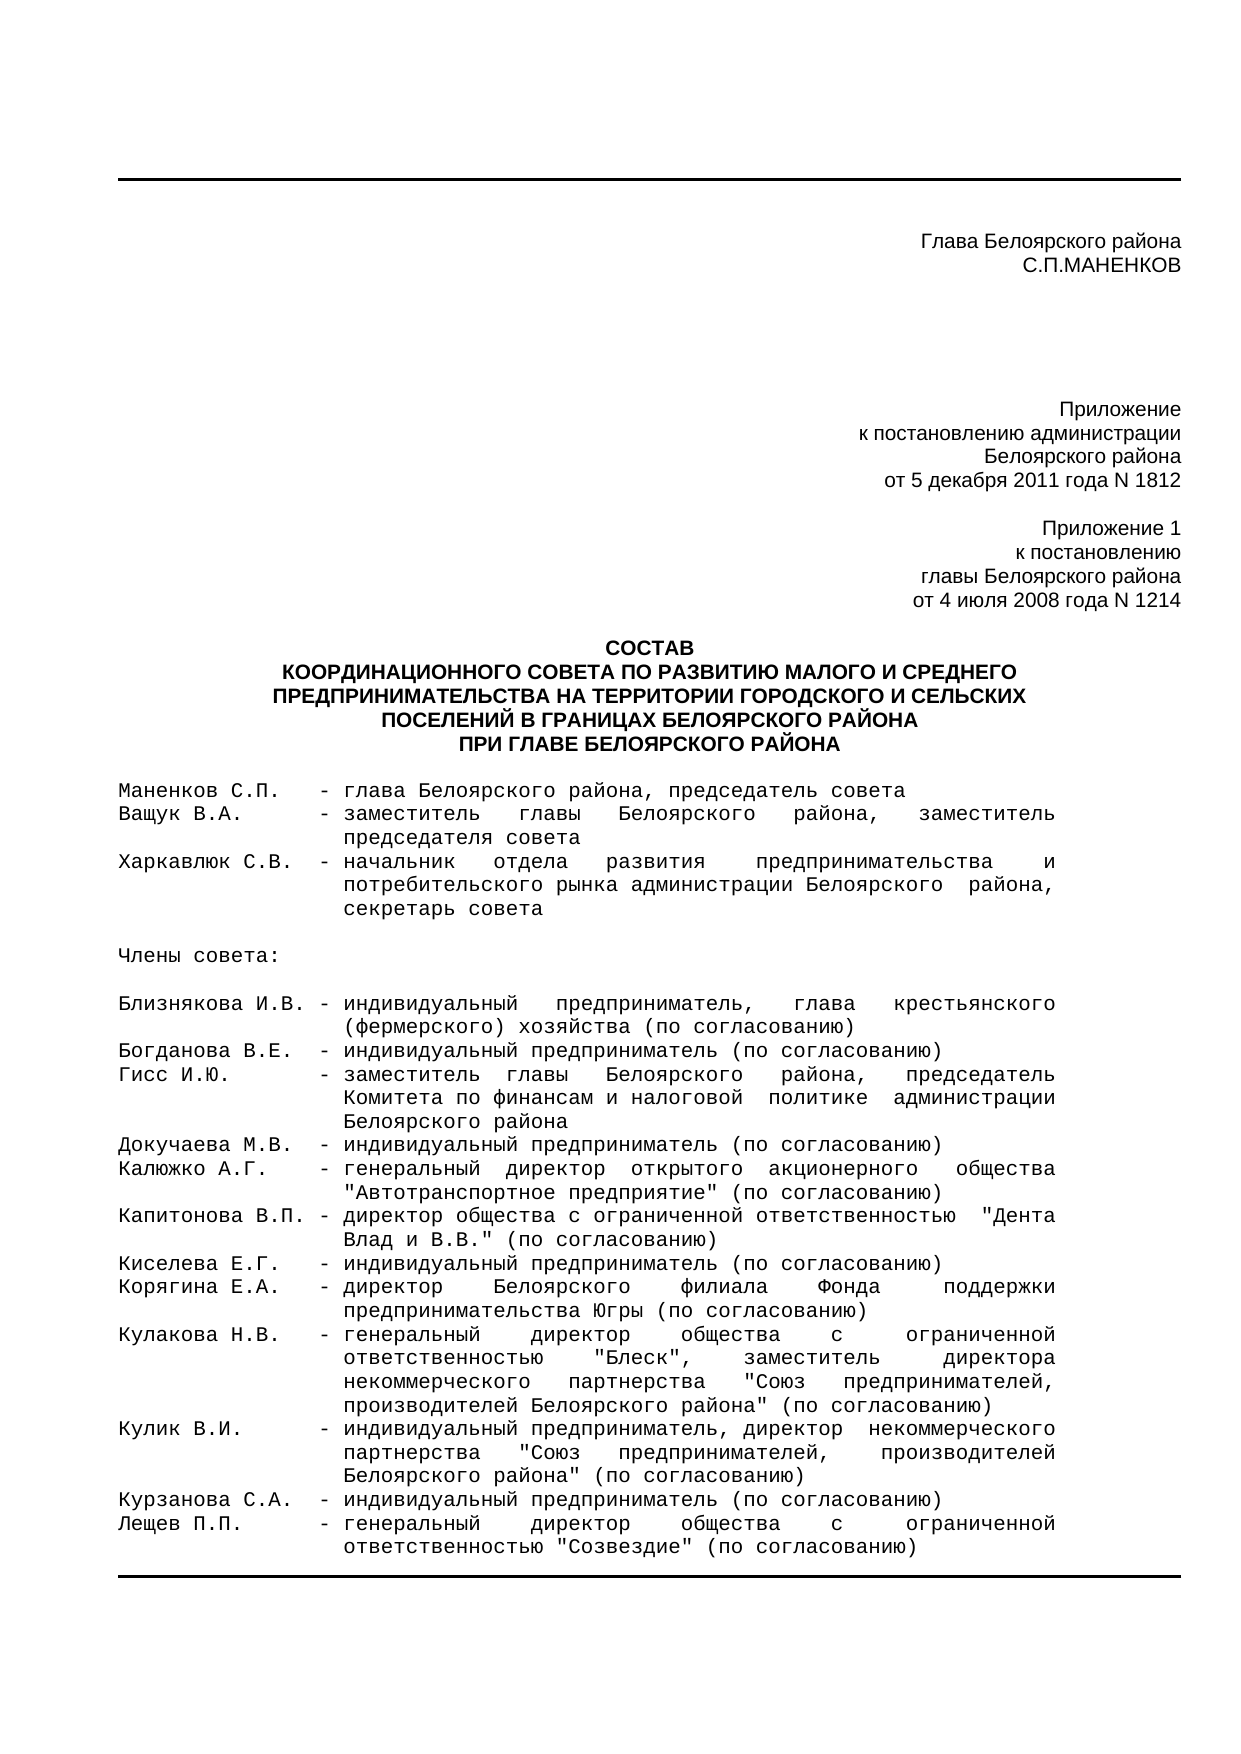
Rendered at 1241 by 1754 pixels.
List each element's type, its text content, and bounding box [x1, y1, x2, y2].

text (фермерского) хозяйства (по согласованию) [118, 1016, 1181, 1040]
title КООРДИНАЦИОННОГО СОВЕТА ПО РАЗВИТИЮ МАЛОГО И СРЕДНЕГО [118, 660, 1181, 684]
text секретарь совета [118, 898, 1181, 922]
text некоммерческого партнерства "Союз предпринимателей, [118, 1371, 1181, 1394]
text Приложение 1 [118, 516, 1181, 540]
text Корягина Е.А. - директор Белоярского филиала Фонда поддержки [118, 1276, 1181, 1300]
text Богданова В.Е. - индивидуальный предприниматель (по согласованию) [118, 1040, 1181, 1063]
text Киселева Е.Г. - индивидуальный предприниматель (по согласованию) [118, 1253, 1181, 1276]
text Влад и В.В." (по согласованию) [118, 1229, 1181, 1253]
text Кулик В.И. - индивидуальный предприниматель, директор некоммерческого [118, 1418, 1181, 1442]
text Белоярского района" (по согласованию) [118, 1466, 1181, 1489]
text потребительского рынка администрации Белоярского района, [118, 874, 1181, 898]
text Курзанова С.А. - индивидуальный предприниматель (по согласованию) [118, 1489, 1181, 1513]
text "Автотранспортное предприятие" (по согласованию) [118, 1182, 1181, 1205]
text Калюжко А.Г. - генеральный директор открытого акционерного общества [118, 1158, 1181, 1182]
text к постановлению [118, 540, 1181, 564]
text Гисс И.Ю. - заместитель главы Белоярского района, председатель [118, 1063, 1181, 1087]
text от 5 декабря 2011 года N 1812 [118, 468, 1181, 492]
text от 4 июля 2008 года N 1214 [118, 588, 1181, 612]
text Комитета по финансам и налоговой политике администрации [118, 1087, 1181, 1111]
text Ващук В.А. - заместитель главы Белоярского района, заместитель [118, 803, 1181, 827]
text к постановлению администрации [118, 420, 1181, 444]
title ПОСЕЛЕНИЙ В ГРАНИЦАХ БЕЛОЯРСКОГО РАЙОНА [118, 708, 1181, 732]
text Члены совета: [118, 945, 1181, 969]
text ответственностью "Созвездие" (по согласованию) [118, 1536, 1181, 1560]
text Белоярского района [118, 444, 1181, 468]
text партнерства "Союз предпринимателей, производителей [118, 1442, 1181, 1466]
text Лещев П.П. - генеральный директор общества с ограниченной [118, 1513, 1181, 1536]
text производителей Белоярского района" (по согласованию) [118, 1394, 1181, 1418]
text Докучаева М.В. - индивидуальный предприниматель (по согласованию) [118, 1134, 1181, 1158]
title ПРЕДПРИНИМАТЕЛЬСТВА НА ТЕРРИТОРИИ ГОРОДСКОГО И СЕЛЬСКИХ [118, 684, 1181, 708]
text С.П.МАНЕНКОВ [118, 253, 1181, 277]
text главы Белоярского района [118, 564, 1181, 588]
text Приложение [118, 396, 1181, 420]
text Белоярского района [118, 1111, 1181, 1134]
title СОСТАВ [118, 636, 1181, 660]
text ответственностью "Блеск", заместитель директора [118, 1347, 1181, 1371]
text Капитонова В.П. - директор общества с ограниченной ответственностью "Дента [118, 1205, 1181, 1229]
text Харкавлюк С.В. - начальник отдела развития предпринимательства и [118, 851, 1181, 874]
title ПРИ ГЛАВЕ БЕЛОЯРСКОГО РАЙОНА [118, 732, 1181, 756]
text Кулакова Н.В. - генеральный директор общества с ограниченной [118, 1324, 1181, 1347]
text председателя совета [118, 827, 1181, 851]
text Маненков С.П. - глава Белоярского района, председатель совета [118, 780, 1181, 803]
text Близнякова И.В. - индивидуальный предприниматель, глава крестьянского [118, 993, 1181, 1016]
text предпринимательства Югры (по согласованию) [118, 1300, 1181, 1324]
text Глава Белоярского района [118, 229, 1181, 253]
